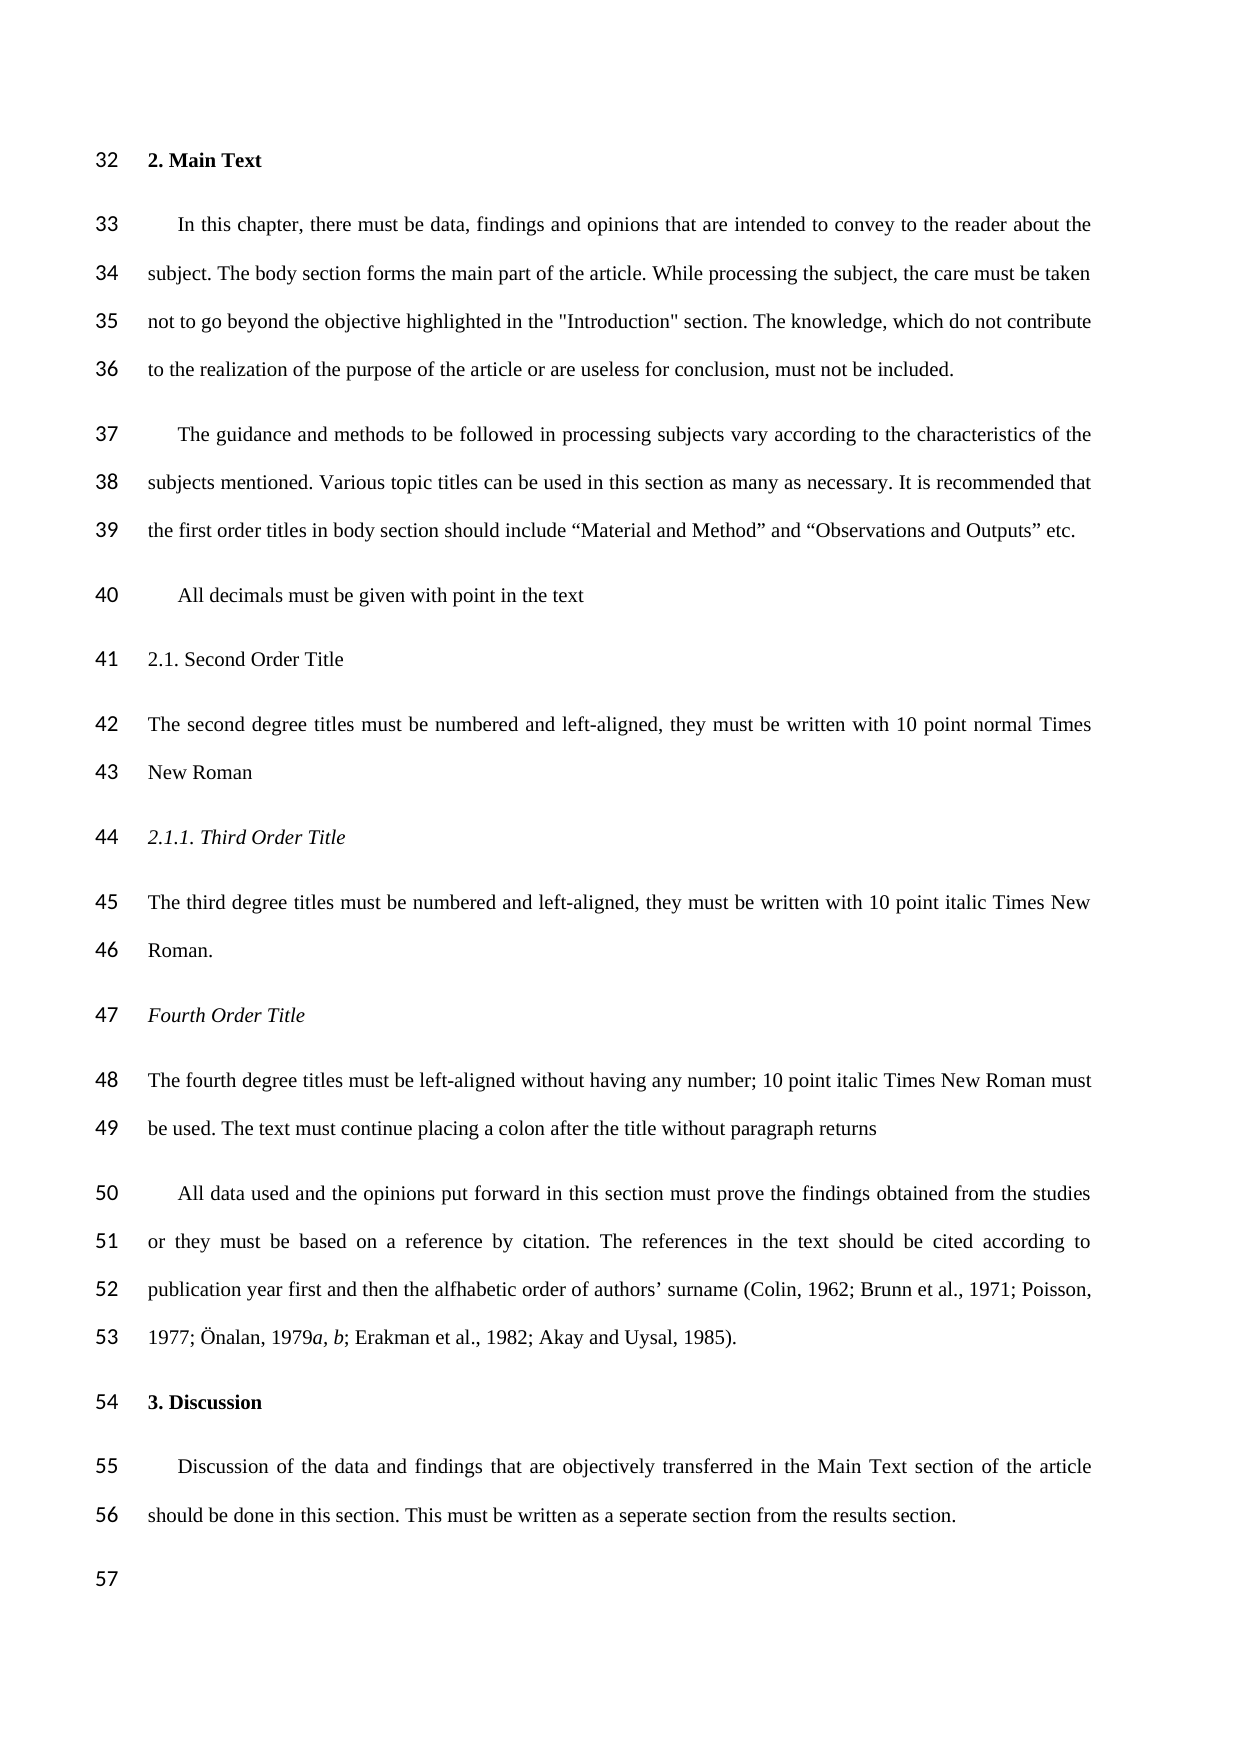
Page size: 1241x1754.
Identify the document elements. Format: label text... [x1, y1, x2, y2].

text The fourth degree titles must be left-aligned without having any number; 10 point italic Times New Roman must be used. The text must continue placing a colon after the title without paragraph returns [148, 1068, 1093, 1140]
text 2. Main Text [148, 148, 1093, 172]
text 2.1. Second Order Title [148, 647, 1093, 671]
text The second degree titles must be numbered and left-aligned, they must be written with 10 point normal Times New Roman [148, 712, 1093, 784]
text All data used and the opinions put forward in this section must prove the findings obtained from the studies or they must be based on a reference by citation. The references in the text should be cited according to publication year first and then the alfhabetic order of authors’ surname (Colin, 1962; Brunn et al., 1971; Poisson, 1977; Önalan, 1979a, b; Erakman et al., 1982; Akay and Uysal, 1985). [148, 1181, 1093, 1349]
text In this chapter, there must be data, findings and opinions that are intended to convey to the reader about the subject. The body section forms the main part of the article. While processing the subject, the care must be taken not to go beyond the objective highlighted in the "Introduction" section. The knowledge, which do not contribute to the realization of the purpose of the article or are useless for conclusion, must not be included. [148, 212, 1093, 381]
text 2.1.1. Third Order Title [148, 825, 1093, 849]
text Fourth Order Title [148, 1003, 1093, 1027]
text All decimals must be given with point in the text [148, 583, 1093, 607]
text 3. Discussion [148, 1390, 1093, 1414]
text Discussion of the data and findings that are objectively transferred in the Main Text section of the article should be done in this section. This must be written as a seperate section from the results section. [148, 1454, 1093, 1527]
text The third degree titles must be numbered and left-aligned, they must be written with 10 point italic Times New Roman. [148, 890, 1093, 962]
text The guidance and methods to be followed in processing subjects vary according to the characteristics of the subjects mentioned. Various topic titles can be used in this section as many as necessary. It is recommended that the first order titles in body section should include “Material and Method” and “Observations and Outputs” etc. [148, 422, 1093, 542]
